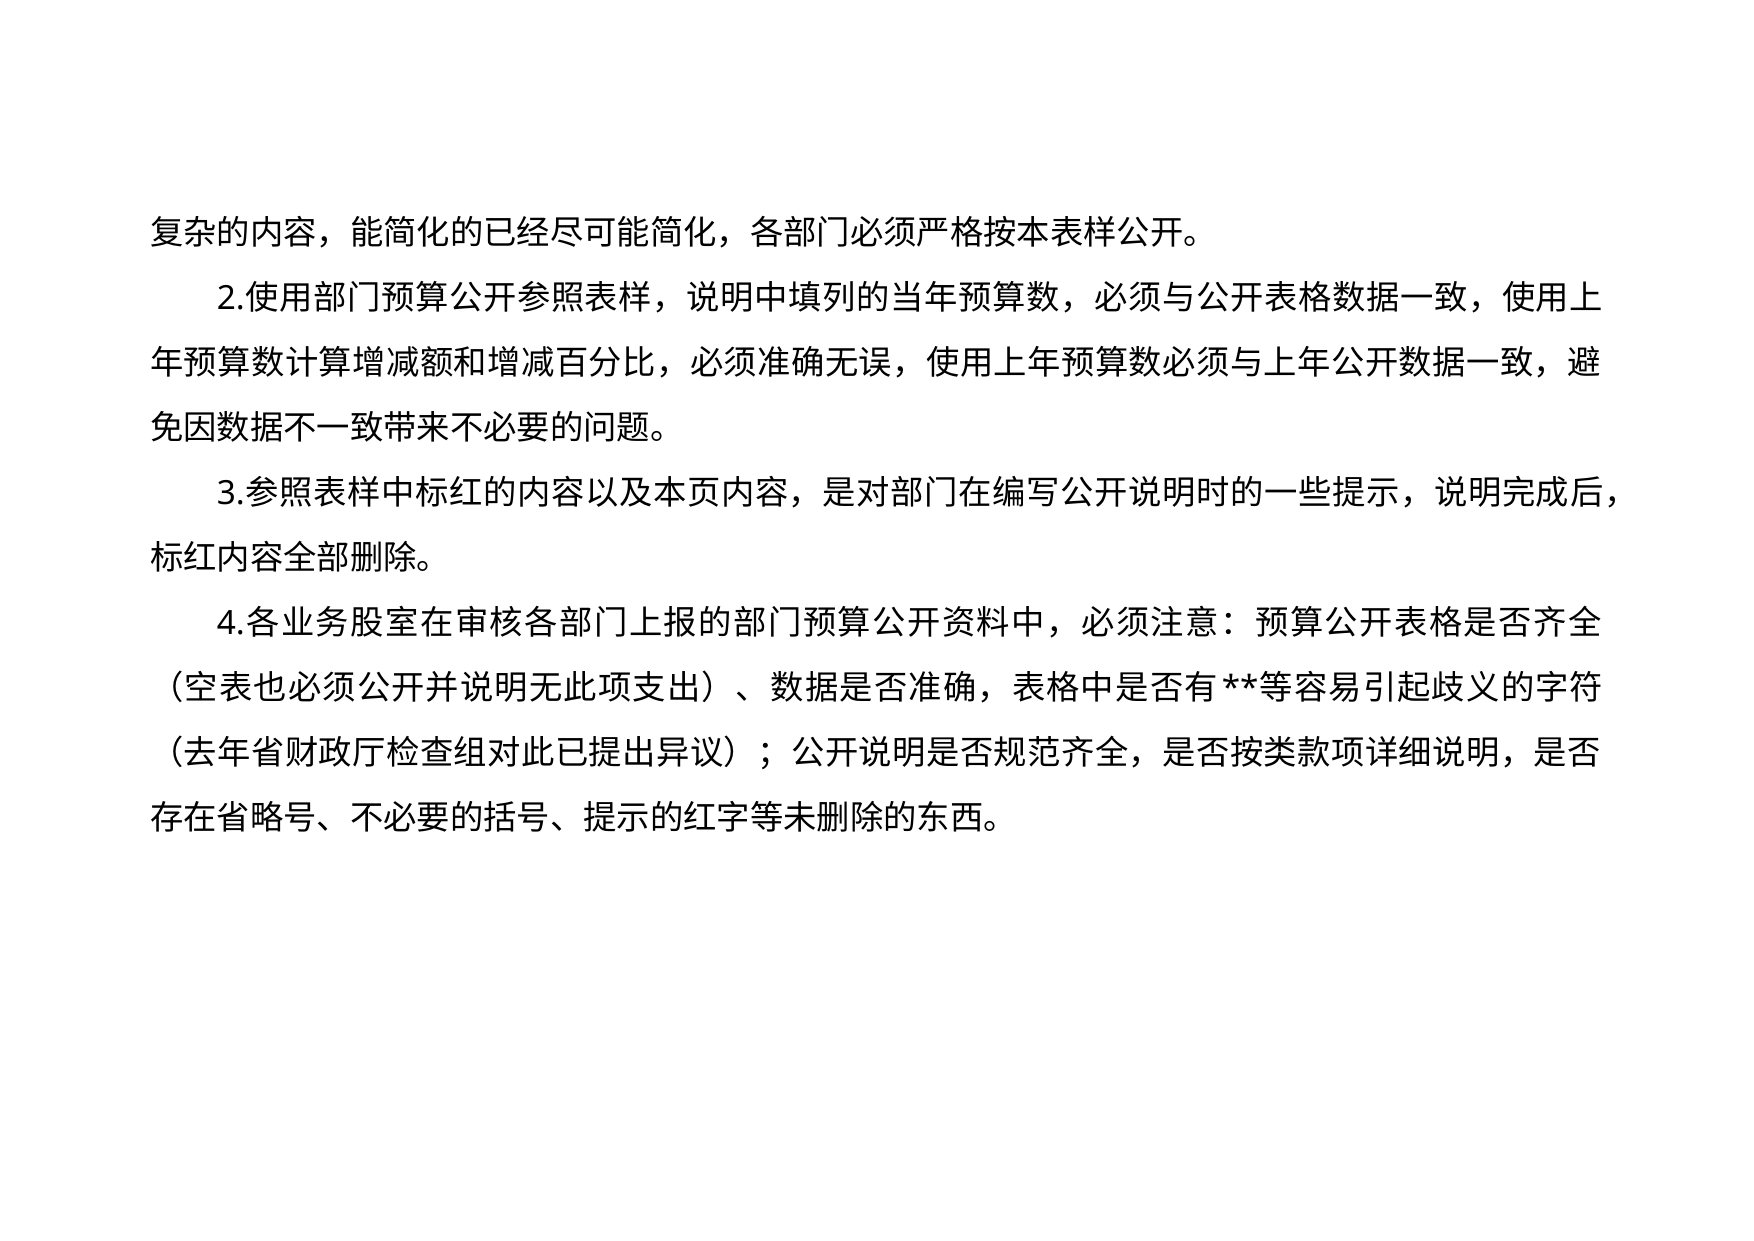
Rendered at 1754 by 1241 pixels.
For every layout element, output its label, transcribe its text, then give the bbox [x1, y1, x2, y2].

text 3.参照表样中标红的内容以及本页内容，是对部门在编写公开说明时的一些提示，说明完成后，标红内容全部删除。 [150, 458, 1604, 588]
text 2.使用部门预算公开参照表样，说明中填列的当年预算数，必须与公开表格数据一致，使用上年预算数计算增减额和增减百分比，必须准确无误，使用上年预算数必须与上年公开数据一致，避免因数据不一致带来不必要的问题。 [150, 263, 1604, 458]
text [150, 198, 1604, 263]
text 4.各业务股室在审核各部门上报的部门预算公开资料中，必须注意：预算公开表格是否齐全（空表也必须公开并说明无此项支出）、数据是否准确，表格中是否有**等容易引起歧义的字符（去年省财政厅检查组对此已提出异议）；公开说明是否规范齐全，是否按类款项详细说明，是否存在省略号、不必要的括号、提示的红字等未删除的东西。 [150, 588, 1604, 848]
